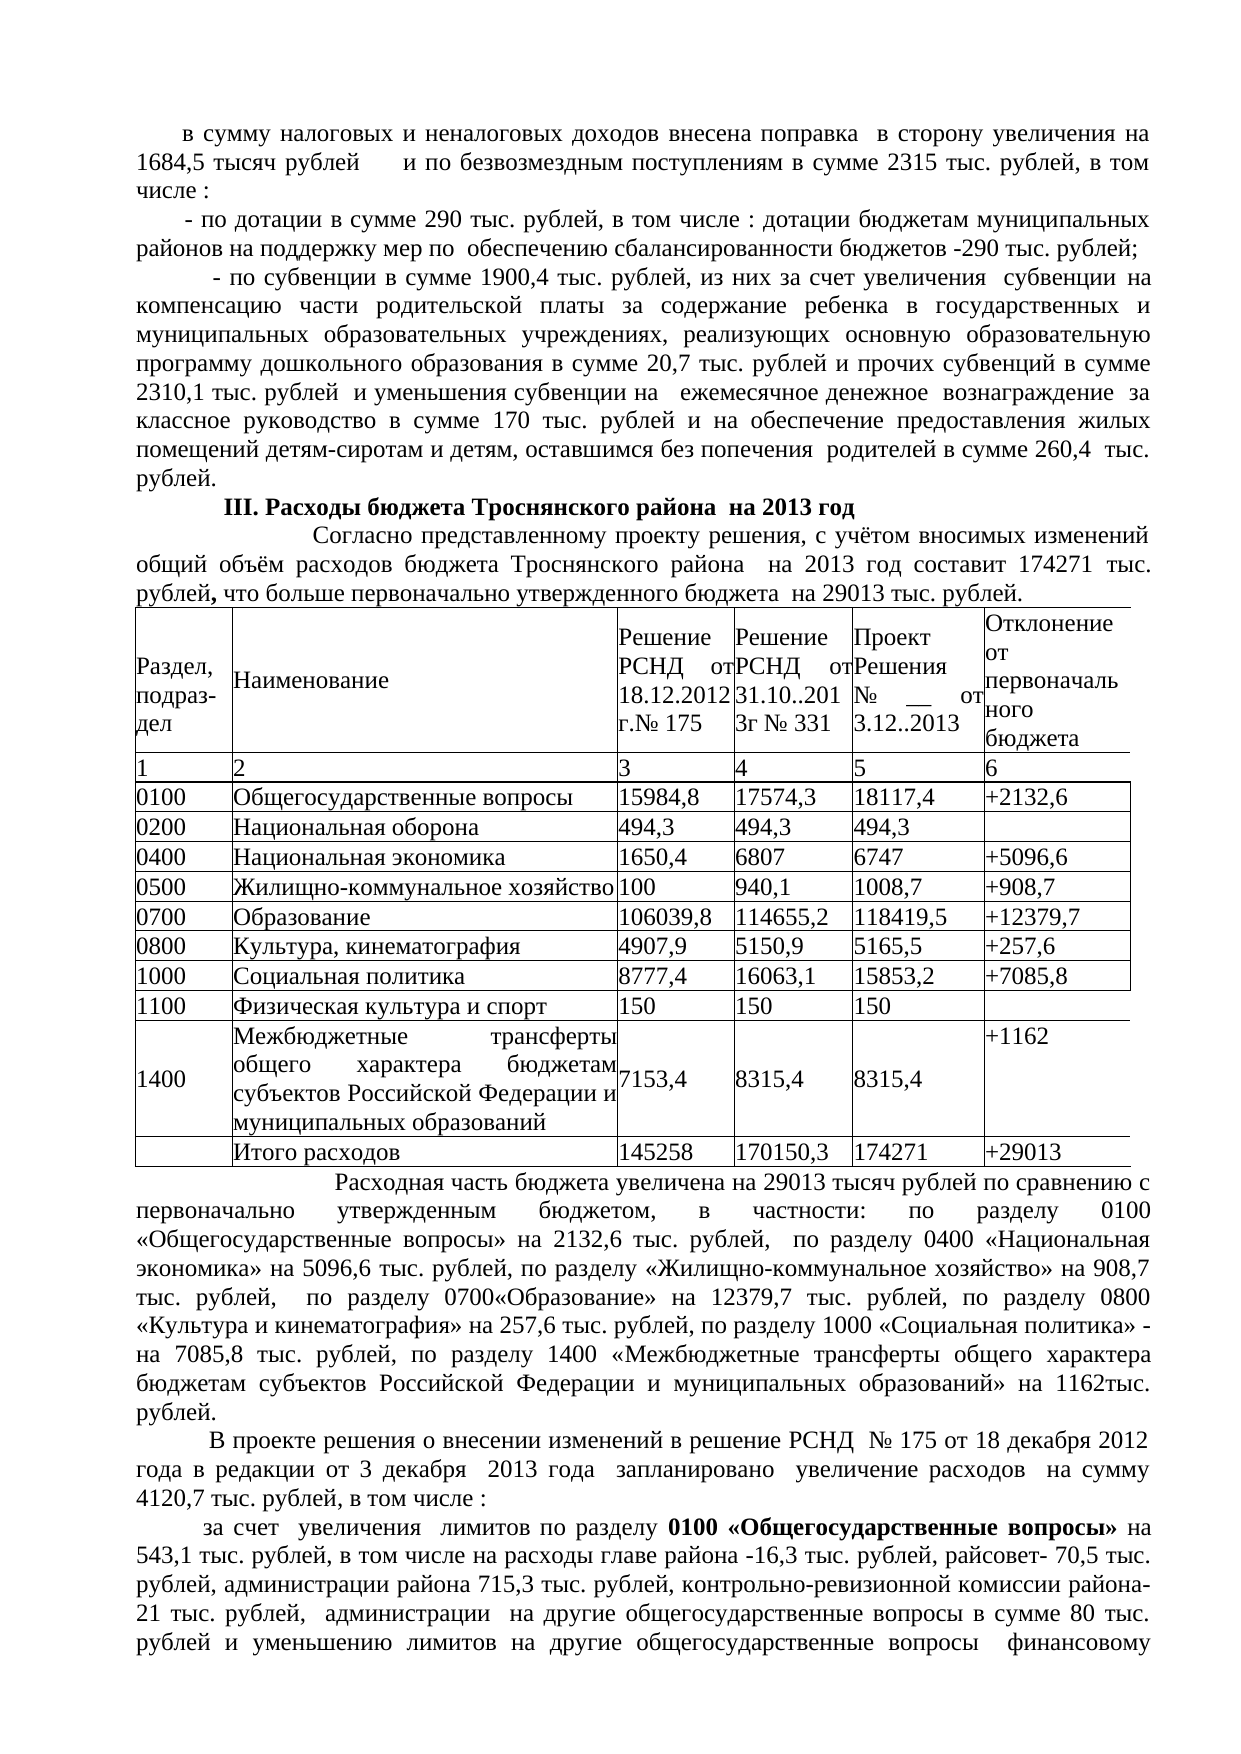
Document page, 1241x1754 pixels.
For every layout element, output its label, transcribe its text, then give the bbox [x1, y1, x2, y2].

text Согласно представленному проекту решения, с учётом вносимых изменений общий объём расходов бюджета Троснянского района на 2013 год составит 174271 тыс. рублей, что больше первоначально утвержденного бюджета на 29013 тыс. рублей. [136, 521, 1152, 607]
table_cell Национальная экономика [233, 842, 617, 871]
table_cell 16063,1 [735, 961, 852, 990]
table_cell Образование [233, 902, 617, 930]
table_cell 118419,5 [853, 902, 984, 930]
table_cell +257,6 [985, 931, 1130, 960]
table_cell Итого расходов [233, 1137, 617, 1166]
table_cell 150 [735, 991, 852, 1020]
table_cell 0100 [136, 783, 232, 811]
table_cell +5096,6 [985, 842, 1130, 871]
table_cell 100 [618, 872, 734, 901]
table_cell 940,1 [735, 872, 852, 901]
table_cell 114655,2 [735, 902, 852, 930]
table_cell [136, 1137, 232, 1166]
table_header Проект Решения № __ от 3.12..2013 [853, 608, 984, 752]
table_cell 494,3 [618, 812, 734, 841]
table_cell 3 [618, 753, 734, 781]
table_cell [985, 991, 1131, 1020]
table_cell Национальная оборона [233, 812, 617, 841]
table_cell Культура, кинематография [233, 931, 617, 960]
table_cell 7153,4 [618, 1021, 734, 1136]
table_header Решение РСНД от 18.12.2012 г.№ 175 [618, 608, 734, 752]
table_cell +29013 [985, 1136, 1131, 1166]
table_cell 8315,4 [853, 1021, 984, 1136]
table_cell Физическая культура и спорт [233, 991, 617, 1020]
table_cell 0200 [136, 812, 232, 841]
table_cell 17574,3 [735, 783, 852, 811]
table_cell +7085,8 [985, 961, 1130, 990]
table_cell 5165,5 [853, 931, 984, 960]
table_cell 18117,4 [853, 783, 984, 811]
text - по субвенции в сумме 1900,4 тыс. рублей, из них за счет увеличения субвенции на компенсацию части родительской платы за содержание ребенка в государственных и муниципальных образовательных учреждениях, реализующих основную образовательную программу дошкольного образования в сумме 20,7 тыс. рублей и прочих субвенций в сумме 2310,1 тыс. рублей и уменьшения субвенции на ежемесячное денежное вознаграждение за классное руководство в сумме 170 тыс. рублей и на обеспечение предоставления жилых помещений детям-сиротам и детям, оставшимся без попечения родителей в сумме 260,4 тыс. рублей. [136, 262, 1152, 492]
table_cell 6807 [735, 842, 852, 871]
table_cell Социальная политика [233, 961, 617, 990]
table_cell 4907,9 [618, 931, 734, 960]
table_cell 0700 [136, 902, 232, 930]
table_cell 150 [853, 991, 984, 1020]
table_cell 170150,3 [735, 1137, 852, 1166]
table_cell Общегосударственные вопросы [233, 783, 617, 811]
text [136, 1512, 1152, 1655]
table_cell 494,3 [735, 812, 852, 841]
table_cell 145258 [618, 1137, 734, 1166]
table_cell 106039,8 [618, 902, 734, 930]
table_cell +908,7 [985, 872, 1130, 901]
table_cell 8777,4 [618, 961, 734, 990]
table_header Решение РСНД от 31.10..2013г № 331 [735, 608, 852, 752]
table_cell 1650,4 [618, 842, 734, 871]
table_cell 5150,9 [735, 931, 852, 960]
table_cell 0400 [136, 842, 232, 871]
table_header Раздел, подраз-дел [136, 608, 232, 752]
table_cell 1100 [136, 991, 232, 1020]
table_cell 1008,7 [853, 872, 984, 901]
text III. Расходы бюджета Троснянского района на 2013 год [136, 492, 1152, 521]
table_cell 0800 [136, 931, 232, 960]
table_cell 4 [735, 753, 852, 781]
table_cell 6 [985, 752, 1131, 781]
table_cell 1400 [136, 1021, 232, 1136]
table_header Наименование [233, 608, 617, 752]
table_cell 1 [136, 753, 232, 781]
table_cell 174271 [853, 1137, 984, 1166]
table_cell [985, 812, 1130, 841]
table_cell +1162 [985, 1020, 1131, 1136]
table_cell 494,3 [853, 812, 984, 841]
text - по дотации в сумме 290 тыс. рублей, в том числе : дотации бюджетам муниципальных районов на поддержку мер по обеспечению сбалансированности бюджетов -290 тыс. рублей; [136, 204, 1152, 262]
table_cell +12379,7 [985, 902, 1130, 930]
table_cell 2 [233, 753, 617, 781]
table_cell 150 [618, 991, 734, 1020]
table_cell 1000 [136, 961, 232, 990]
table_cell 0500 [136, 872, 232, 901]
table_cell 6747 [853, 842, 984, 871]
table_header Отклонение от первоначального бюджета [985, 608, 1131, 752]
table_cell 5 [853, 753, 984, 781]
text Расходная часть бюджета увеличена на 29013 тысяч рублей по сравнению с первоначально утвержденным бюджетом, в частности: по разделу 0100 «Общегосударственные вопросы» на 2132,6 тыс. рублей, по разделу 0400 «Национальная экономика» на 5096,6 тыс. рублей, по разделу «Жилищно-коммунальное хозяйство» на 908,7 тыс. рублей, по разделу 0700«Образование» на 12379,7 тыс. рублей, по разделу 0800 «Культура и кинематография» на 257,6 тыс. рублей, по разделу 1000 «Социальная политика» - на 7085,8 тыс. рублей, по разделу 1400 «Межбюджетные трансферты общего характера бюджетам субъектов Российской Федерации и муниципальных образований» на 1162тыс. рублей. [136, 1167, 1152, 1425]
table_cell 15984,8 [618, 783, 734, 811]
table_cell Межбюджетные трансферты общего характера бюджетам субъектов Российской Федерации и муниципальных образований [233, 1021, 617, 1136]
text в сумму налоговых и неналоговых доходов внесена поправка в сторону увеличения на 1684,5 тысяч рублей и по безвозмездным поступлениям в сумме 2315 тыс. рублей, в том числе : [136, 118, 1152, 204]
table_cell +2132,6 [985, 783, 1130, 811]
table_cell 15853,2 [853, 961, 984, 990]
table_cell Жилищно-коммунальное хозяйство [233, 872, 617, 901]
table_cell 8315,4 [735, 1021, 852, 1136]
text В проекте решения о внесении изменений в решение РСНД № 175 от 18 декабря 2012 года в редакции от 3 декабря 2013 года запланировано увеличение расходов на сумму 4120,7 тыс. рублей, в том числе : [136, 1425, 1152, 1512]
